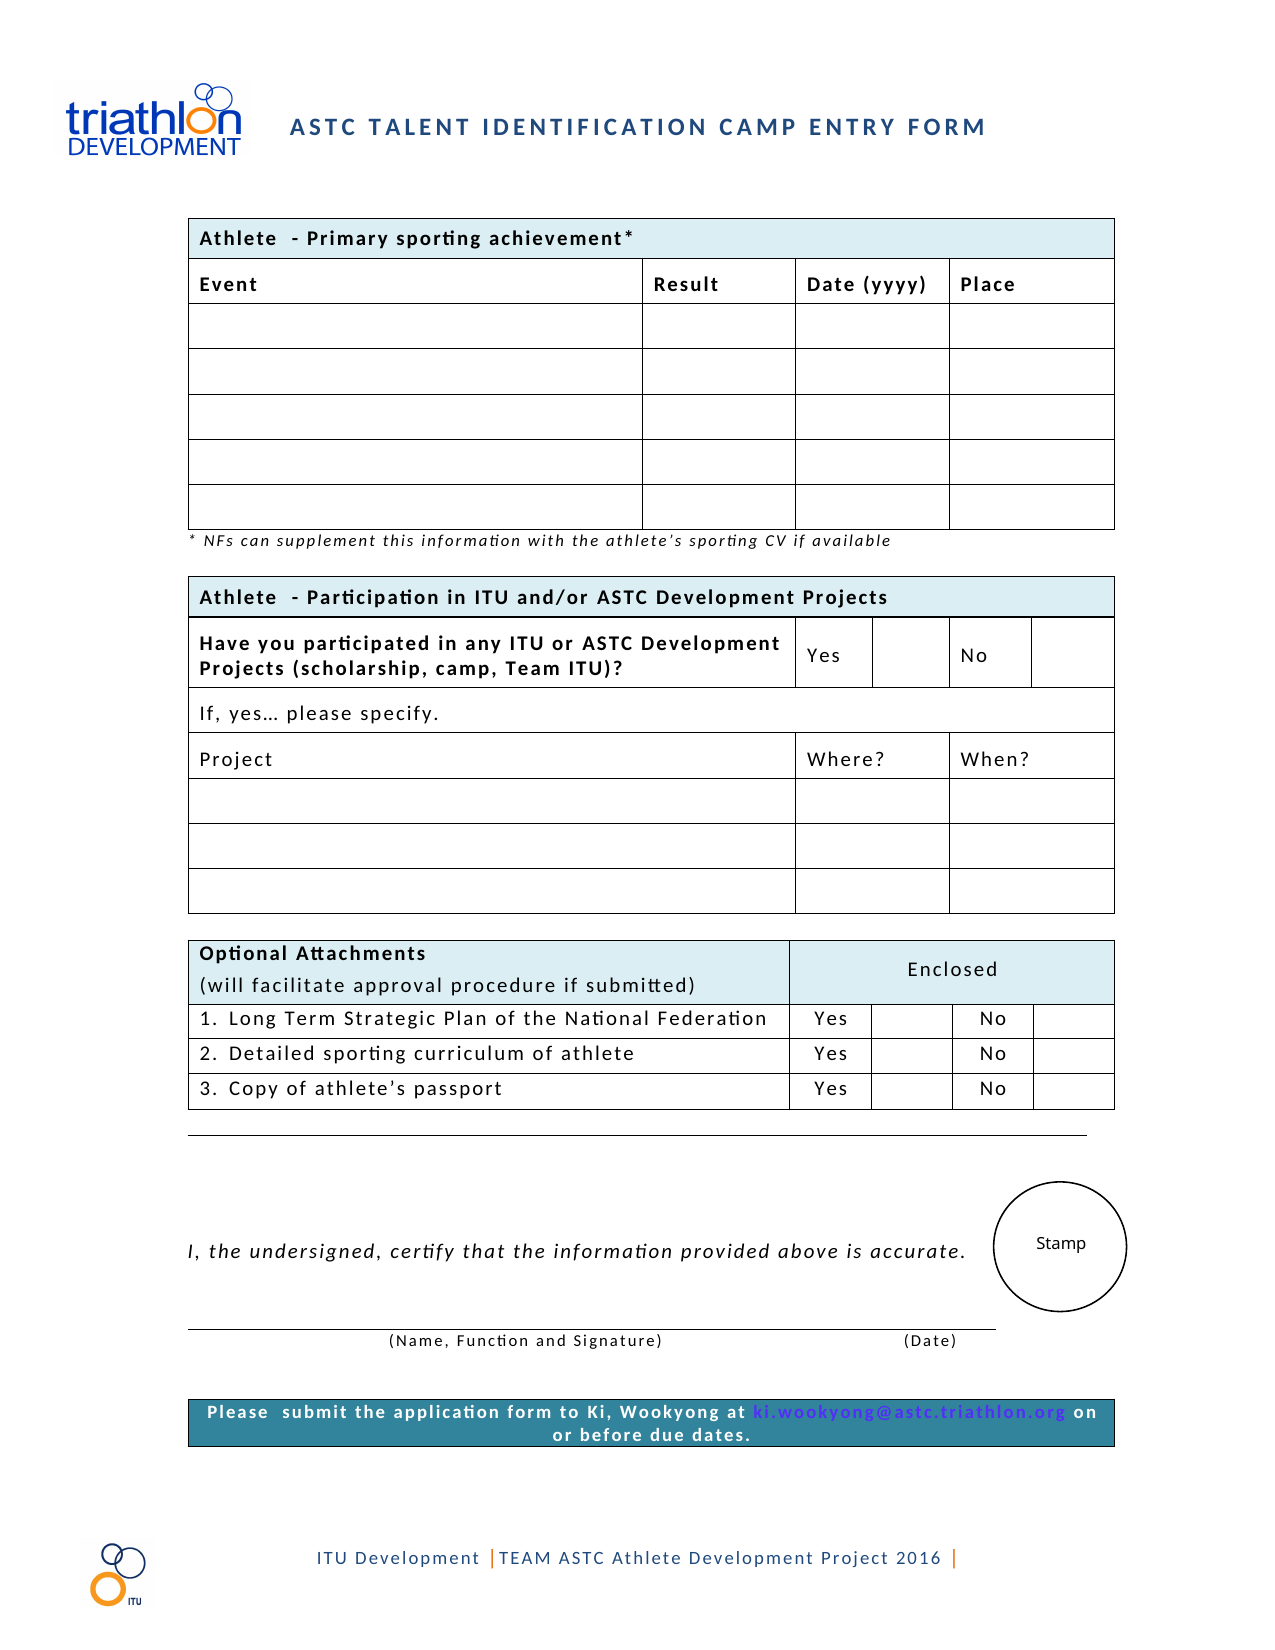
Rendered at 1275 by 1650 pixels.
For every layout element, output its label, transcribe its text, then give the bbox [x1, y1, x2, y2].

table_cell [189, 304, 642, 348]
table_cell [1034, 1039, 1114, 1073]
table_cell Yes [796, 618, 872, 687]
table_cell No [950, 618, 1031, 687]
table_cell [1034, 1074, 1114, 1108]
table_cell [950, 779, 1114, 823]
table_cell Result [643, 259, 795, 303]
picture [54, 79, 250, 156]
table_cell [950, 824, 1114, 868]
table_header (Date) [863, 1330, 996, 1363]
table_cell [189, 779, 795, 823]
table_cell [796, 349, 949, 393]
table_header Athlete - Primary sporting achievement* [189, 219, 1114, 258]
table_cell [189, 349, 642, 393]
table_cell Where? [796, 733, 949, 777]
table_cell [189, 485, 642, 529]
table_cell [796, 395, 949, 439]
table_cell [872, 1039, 952, 1073]
table_cell Yes [790, 1074, 871, 1108]
table_cell No [953, 1039, 1033, 1073]
table_cell [950, 349, 1114, 393]
table_cell Yes [790, 1005, 871, 1038]
table_cell Have you participated in any ITU or ASTC Development Projects (scholarship, camp, Team ITU)? [189, 618, 795, 687]
table_cell Place [950, 259, 1114, 303]
table_cell No [953, 1005, 1033, 1038]
table_cell [950, 304, 1114, 348]
table_cell Project [189, 733, 795, 777]
table_cell [643, 440, 795, 484]
table_cell [643, 304, 795, 348]
table_cell [1032, 618, 1114, 687]
table_cell [796, 485, 949, 529]
table_cell [189, 824, 795, 868]
table_cell [950, 395, 1114, 439]
table_cell [796, 440, 949, 484]
table_cell [1034, 1005, 1114, 1038]
text * NFs can supplement this information with the athlete’s sporting CV if available [187, 530, 1087, 551]
table_header Enclosed [790, 941, 1114, 1004]
table_cell [872, 1005, 952, 1038]
table_header (Name, Function and Signature) [188, 1330, 863, 1363]
table_cell [189, 395, 642, 439]
table_cell Detailed sporting curriculum of athlete [189, 1039, 789, 1073]
table_cell [643, 485, 795, 529]
table_cell [950, 440, 1114, 484]
table_cell If, yes… please specify. [189, 688, 1114, 732]
table_header Optional Attachments (will facilitate approval procedure if submitted) [189, 941, 789, 1004]
picture [79, 1538, 157, 1609]
table_cell Yes [790, 1039, 871, 1073]
table_cell When? [950, 733, 1114, 777]
table_header Athlete - Participation in ITU and/or ASTC Development Projects [189, 577, 1114, 616]
text I, the undersigned, certify that the information provided above is accurate. [187, 1235, 994, 1264]
table_cell [643, 349, 795, 393]
table_cell Date (yyyy) [796, 259, 949, 303]
table_cell [950, 869, 1114, 913]
table_cell [189, 440, 642, 484]
table_cell [950, 485, 1114, 529]
table_cell [643, 395, 795, 439]
table_cell Copy of athlete’s passport [189, 1074, 789, 1108]
table_header Please submit the application form to Ki, Wookyong at ki.wookyong@astc.triathlon.org on or before due dates. [189, 1400, 1114, 1446]
table_cell [796, 824, 949, 868]
table_cell [189, 869, 795, 913]
table_cell Long Term Strategic Plan of the National Federation [189, 1005, 789, 1038]
table_cell Event [189, 259, 642, 303]
table_cell [873, 618, 949, 687]
table_cell [796, 779, 949, 823]
table_cell [796, 304, 949, 348]
table_cell [796, 869, 949, 913]
table_cell No [953, 1074, 1033, 1108]
table_cell [872, 1074, 952, 1108]
